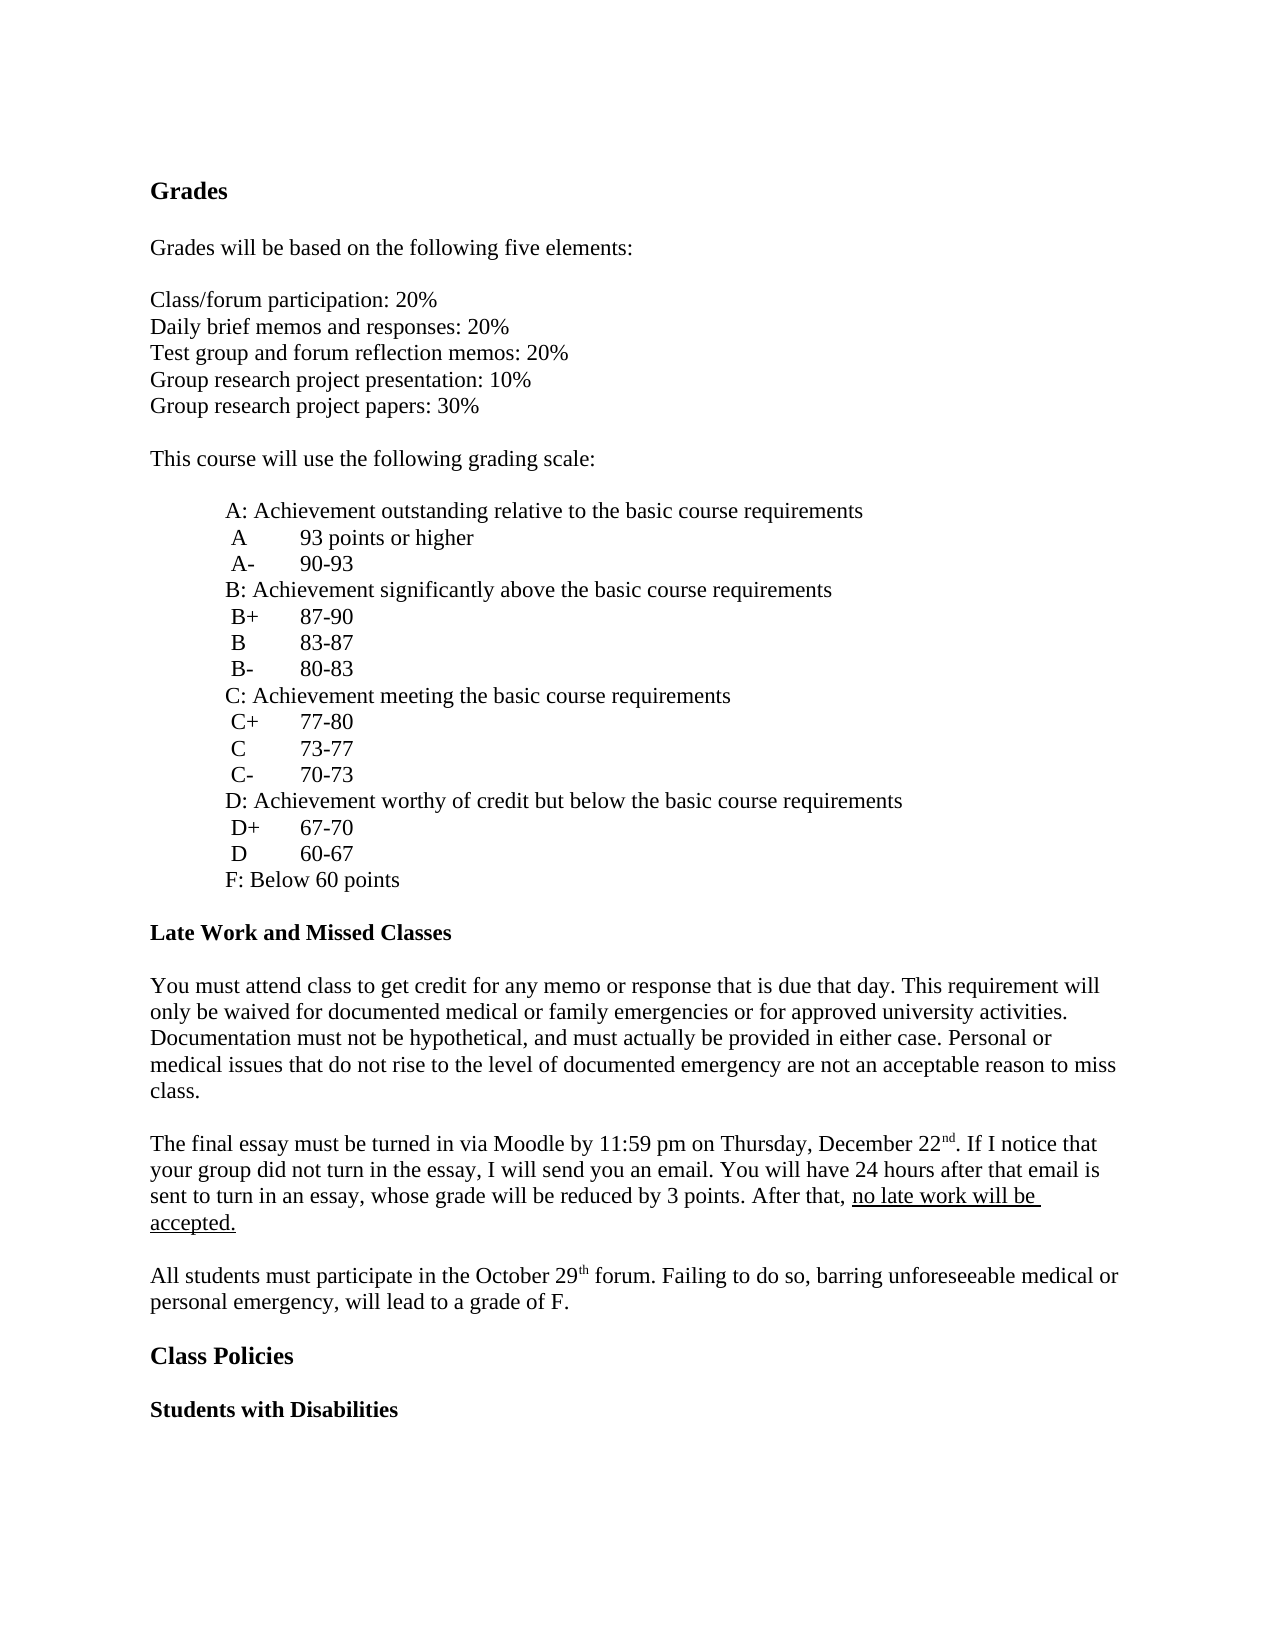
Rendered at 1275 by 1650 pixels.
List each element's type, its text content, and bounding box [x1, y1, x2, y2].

text The final essay must be turned in via Moodle by 11:59 pm on Thursday, December 22nd. If I notice that your group did not turn in the essay, I will send you an email. You will have 24 hours after that email is sent to turn in an essay, whose grade will be reduced by 3 points. After that, no late work will be accepted. [150, 1130, 1125, 1235]
text B+ 87-90 [225, 603, 1125, 629]
text D: Achievement worthy of credit but below the basic course requirements [225, 787, 1125, 814]
text C+ 77-80 [225, 708, 1125, 734]
text F: Below 60 points [225, 866, 1125, 893]
text This course will use the following grading scale: [150, 445, 1125, 471]
text A- 90-93 [225, 550, 1125, 576]
text Group research project papers: 30% [150, 392, 1125, 418]
text B- 80-83 [225, 656, 1125, 682]
text Students with Disabilities [150, 1396, 1125, 1422]
text You must attend class to get credit for any memo or response that is due that day. This requirement will only be waived for documented medical or family emergencies or for approved university activities. Documentation must not be hypothetical, and must actually be provided in either case. Personal or medical issues that do not rise to the level of documented emergency are not an acceptable reason to miss class. [150, 972, 1125, 1103]
text C- 70-73 [225, 761, 1125, 787]
text B: Achievement significantly above the basic course requirements [225, 576, 1125, 603]
text Class Policies [150, 1341, 1125, 1369]
text Grades [150, 176, 1125, 205]
text Grades will be based on the following five elements: [150, 234, 1125, 260]
text B 83-87 [225, 629, 1125, 656]
text All students must participate in the October 29th forum. Failing to do so, barring unforeseeable medical or personal emergency, will lead to a grade of F. [150, 1262, 1125, 1314]
text Daily brief memos and responses: 20% [150, 313, 1125, 339]
text D+ 67-70 [225, 814, 1125, 840]
text Late Work and Missed Classes [150, 919, 1125, 945]
text C 73-77 [225, 734, 1125, 761]
text Test group and forum reflection memos: 20% [150, 339, 1125, 366]
text A: Achievement outstanding relative to the basic course requirements [225, 497, 1125, 524]
text Class/forum participation: 20% [150, 287, 1125, 313]
text C: Achievement meeting the basic course requirements [225, 682, 1125, 708]
text A 93 points or higher [225, 524, 1125, 550]
text D 60-67 [225, 840, 1125, 866]
text Group research project presentation: 10% [150, 366, 1125, 392]
